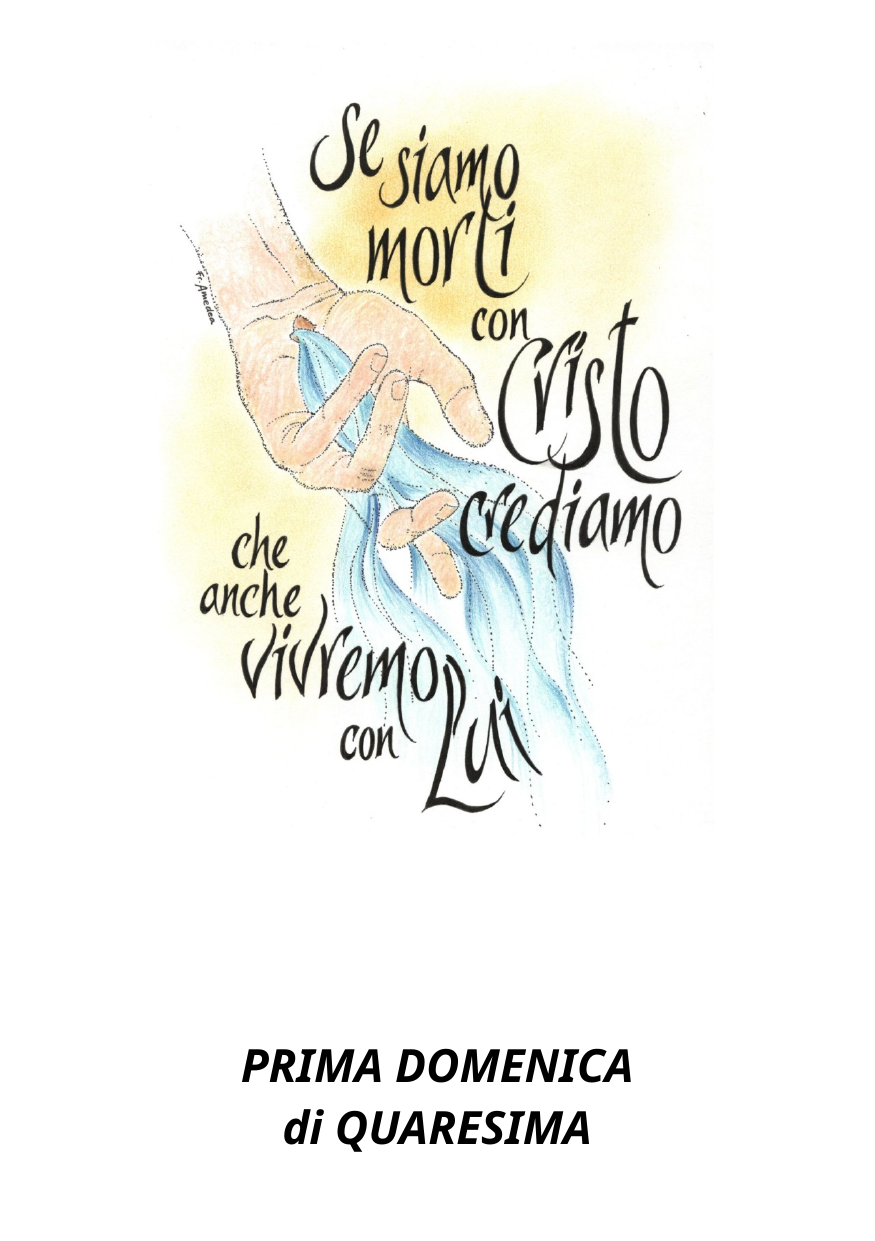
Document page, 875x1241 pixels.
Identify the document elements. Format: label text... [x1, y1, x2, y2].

subtitle di QUARESIMA [75, 1096, 799, 1158]
subtitle PRIMA DOMENICA [75, 1033, 799, 1096]
picture [142, 40, 714, 837]
